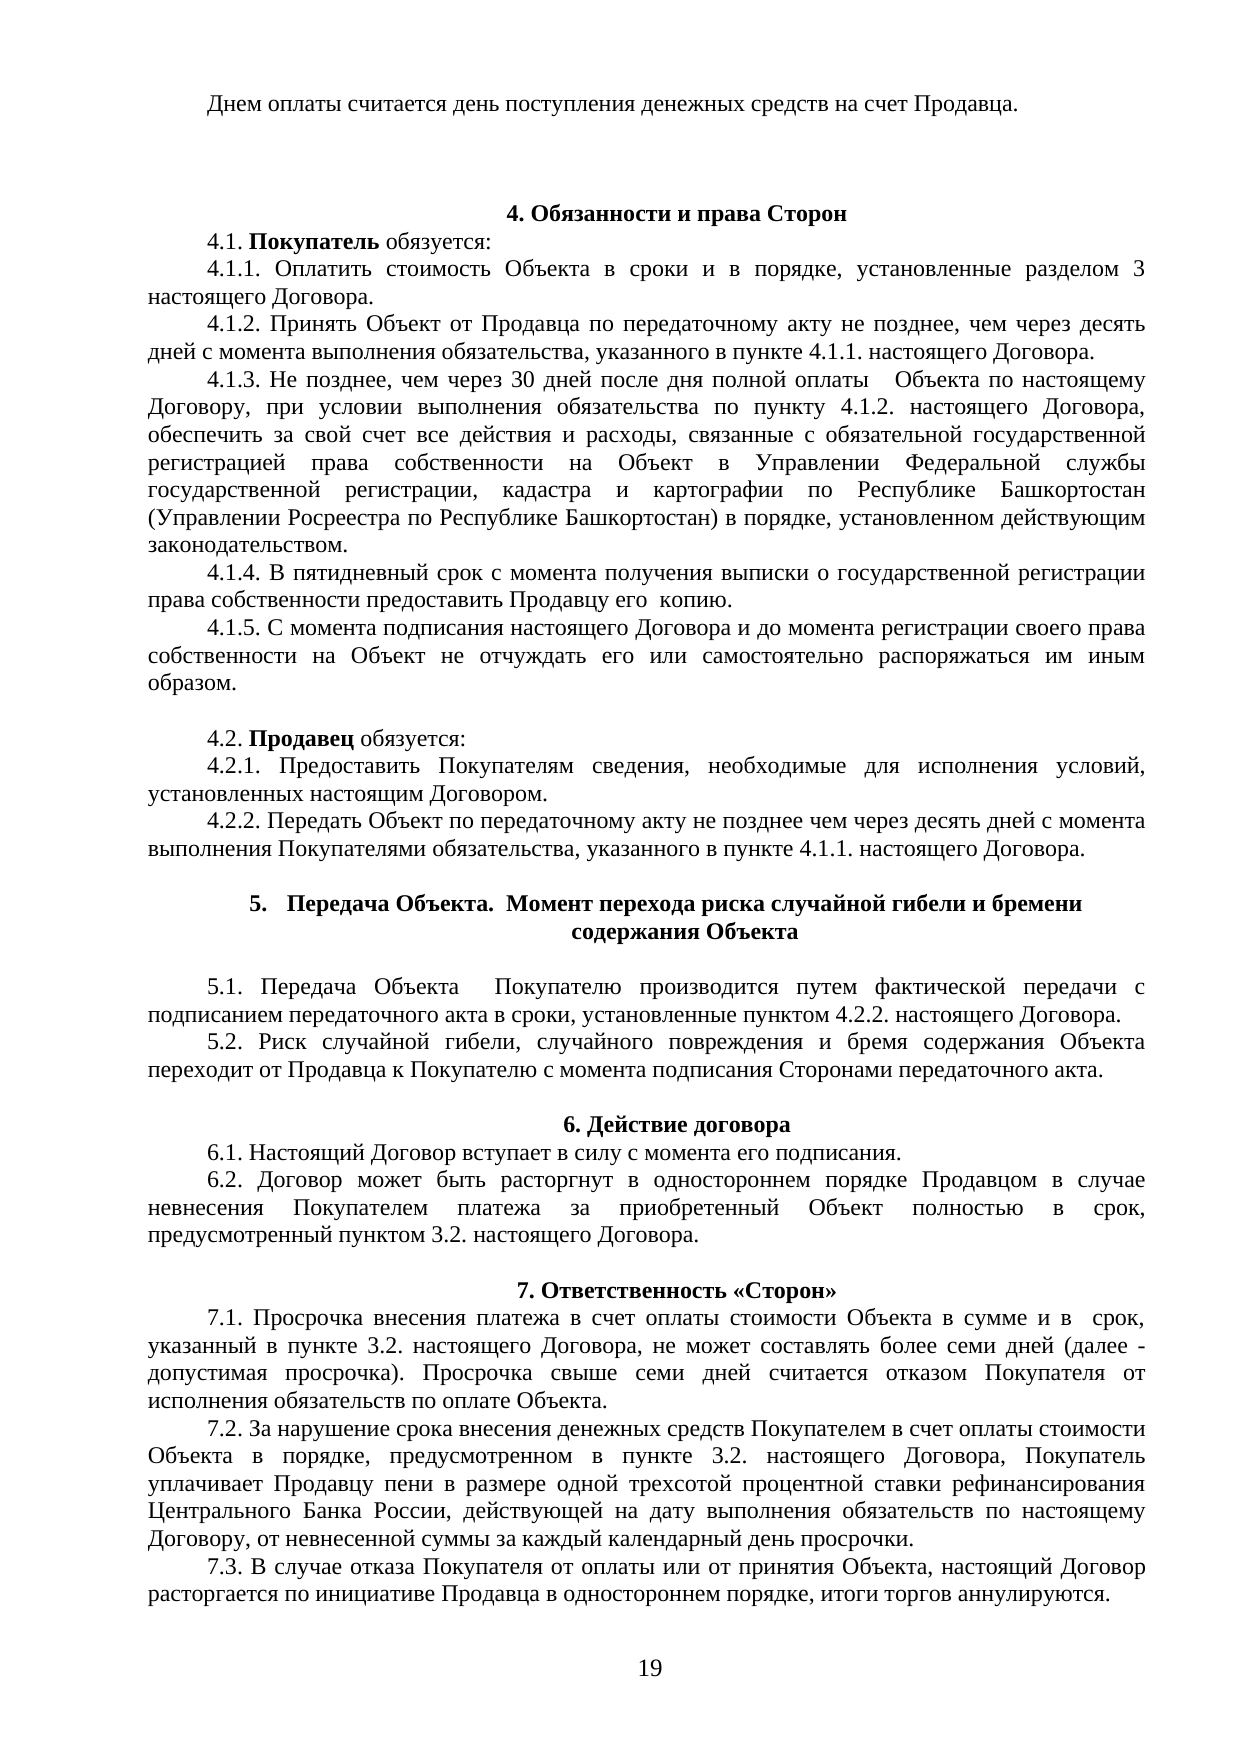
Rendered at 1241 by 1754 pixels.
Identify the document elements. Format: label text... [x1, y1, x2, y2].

text 7. Ответственность «Сторон» [148, 1276, 1147, 1303]
text 4.1.4. В пятидневный срок с момента получения выписки о государственной регистрации права собственности предоставить Продавцу его копию. [148, 558, 1147, 613]
text 7.2. За нарушение срока внесения денежных средств Покупателем в счет оплаты стоимости Объекта в порядке, предусмотренном в пункте 3.2. настоящего Договора, Покупатель уплачивает Продавцу пени в размере одной трехсотой процентной ставки рефинансирования Центрального Банка России, действующей на дату выполнения обязательств по настоящему Договору, от невнесенной суммы за каждый календарный день просрочки. [148, 1414, 1147, 1552]
text 4.1.3. Не позднее, чем через 30 дней после дня полной оплаты Объекта по настоящему Договору, при условии выполнения обязательства по пункту 4.1.2. настоящего Договора, обеспечить за свой счет все действия и расходы, связанные с обязательной государственной регистрацией права собственности на Объект в Управлении Федеральной службы государственной регистрации, кадастра и картографии по Республике Башкортостан (Управлении Росреестра по Республике Башкортостан) в порядке, установленном действующим законодательством. [148, 365, 1147, 558]
list Передача Объекта. Момент перехода риска случайной гибели и бремени содержания Объекта [185, 889, 1147, 944]
text 5.2. Риск случайной гибели, случайного повреждения и бремя содержания Объекта переходит от Продавца к Покупателю с момента подписания Сторонами передаточного акта. [148, 1027, 1147, 1082]
text 7.1. Просрочка внесения платежа в счет оплаты стоимости Объекта в сумме и в срок, указанный в пункте 3.2. настоящего Договора, не может составлять более семи дней (далее - допустимая просрочка). Просрочка свыше семи дней считается отказом Покупателя от исполнения обязательств по оплате Объекта. [148, 1303, 1147, 1414]
text 4. Обязанности и права Сторон [148, 199, 1147, 227]
text 7.3. В случае отказа Покупателя от оплаты или от принятия Объекта, настоящий Договор расторгается по инициативе Продавца в одностороннем порядке, итоги торгов аннулируются. [148, 1552, 1147, 1607]
text Днем оплаты считается день поступления денежных средств на счет Продавца. [148, 89, 1147, 116]
text 4.2. Продавец обязуется: [148, 723, 1147, 751]
text 4.1. Покупатель обязуется: [148, 227, 1147, 254]
text 6.2. Договор может быть расторгнут в одностороннем порядке Продавцом в случае невнесения Покупателем платежа за приобретенный Объект полностью в срок, предусмотренный пунктом 3.2. настоящего Договора. [148, 1165, 1147, 1248]
text 4.1.5. С момента подписания настоящего Договора и до момента регистрации своего права собственности на Объект не отчуждать его или самостоятельно распоряжаться им иным образом. [148, 613, 1147, 696]
text 4.1.1. Оплатить стоимость Объекта в сроки и в порядке, установленные разделом 3 настоящего Договора. [148, 254, 1147, 309]
text 4.2.2. Передать Объект по передаточному акту не позднее чем через десять дней с момента выполнения Покупателями обязательства, указанного в пункте 4.1.1. настоящего Договора. [148, 806, 1147, 862]
text 4.1.2. Принять Объект от Продавца по передаточному акту не позднее, чем через десять дней с момента выполнения обязательства, указанного в пункте 4.1.1. настоящего Договора. [148, 309, 1147, 365]
text 6. Действие договора [148, 1110, 1147, 1138]
text 5.1. Передача Объекта Покупателю производится путем фактической передачи с подписанием передаточного акта в сроки, установленные пунктом 4.2.2. настоящего Договора. [148, 972, 1147, 1027]
text 6.1. Настоящий Договор вступает в силу с момента его подписания. [148, 1138, 1147, 1165]
text 4.2.1. Предоставить Покупателям сведения, необходимые для исполнения условий, установленных настоящим Договором. [148, 751, 1147, 806]
